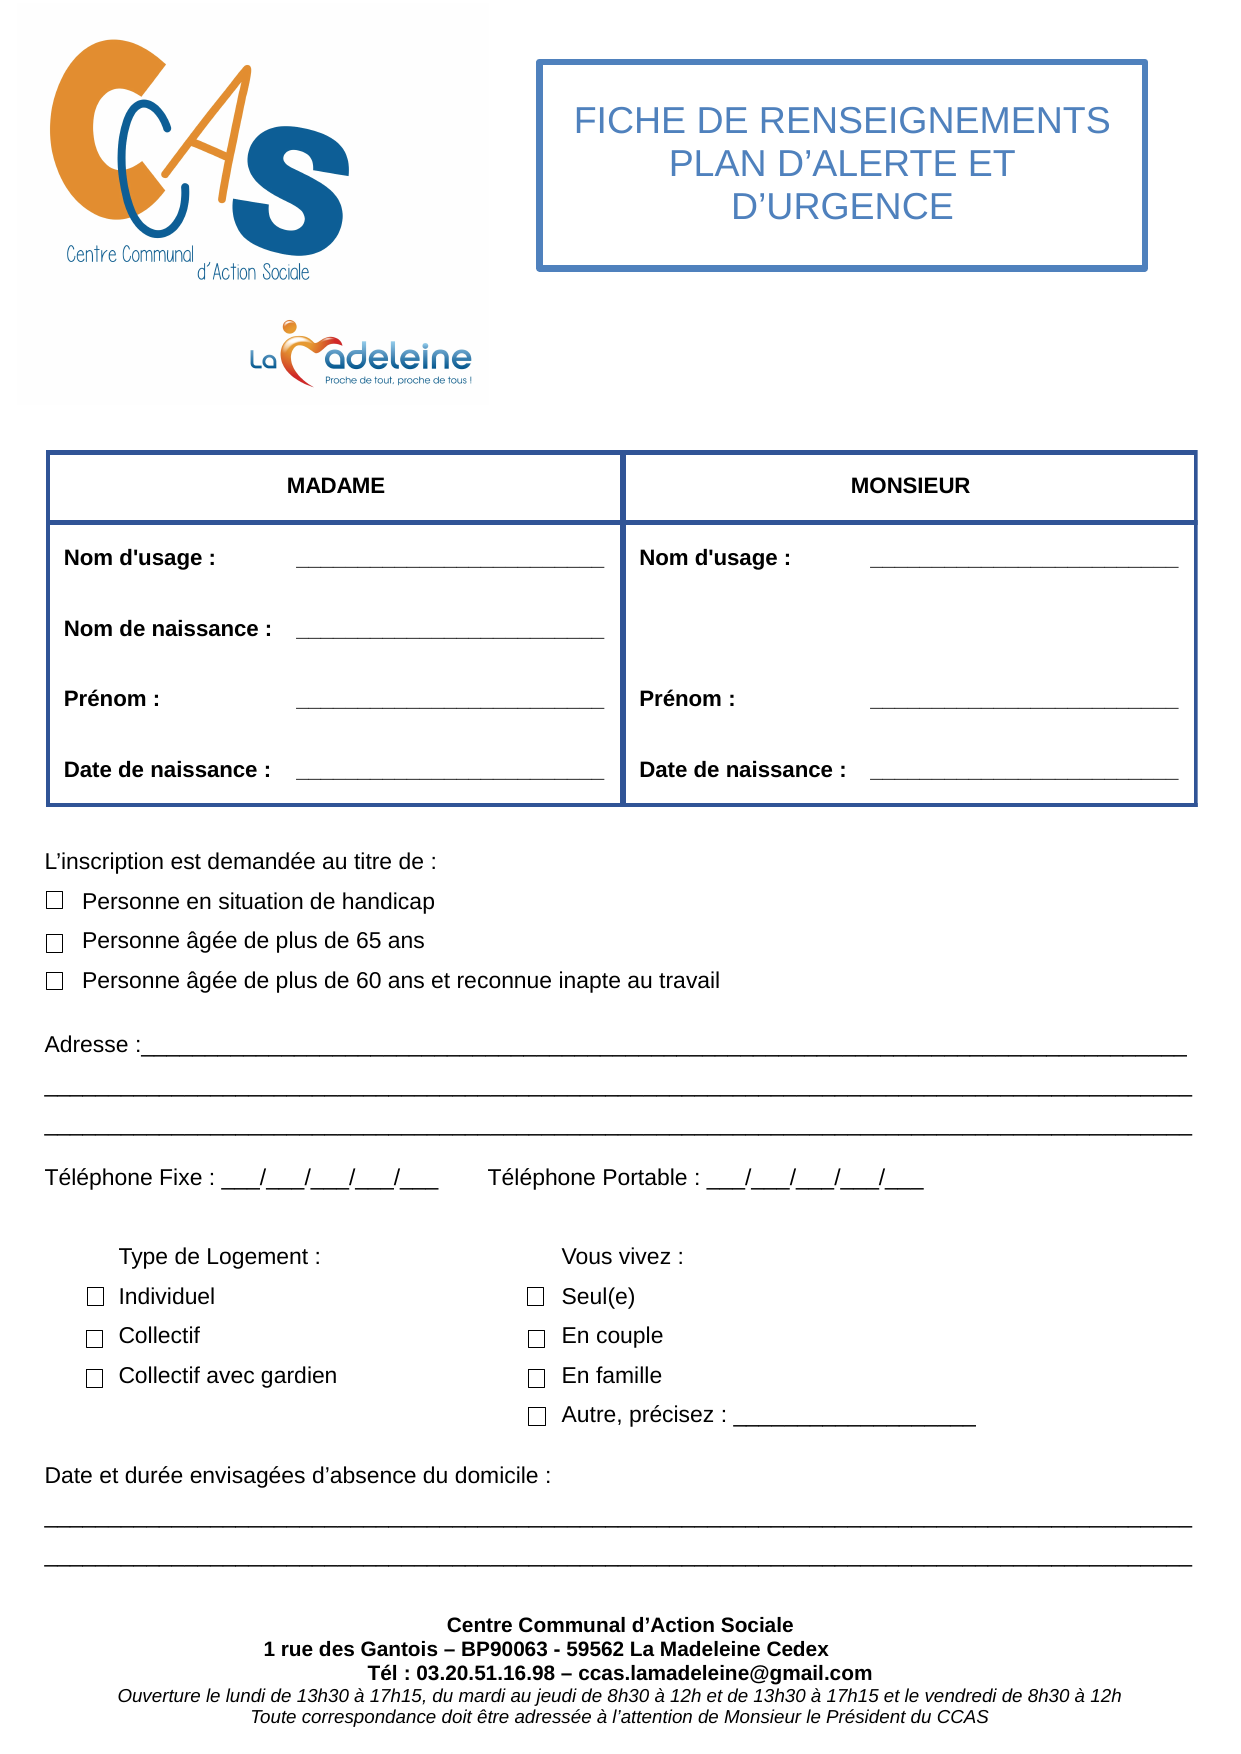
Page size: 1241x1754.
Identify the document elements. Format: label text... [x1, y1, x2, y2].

text Collectif avec gardien En famille [44, 1362, 1196, 1388]
picture [16, 3, 489, 405]
text Individuel Seul(e) [44, 1283, 1196, 1309]
text Autre, précisez : ___________________ [44, 1401, 1196, 1427]
text Collectif En couple [44, 1322, 1196, 1348]
text L’inscription est demandée au titre de : [44, 848, 1196, 875]
text Téléphone Fixe : ___/___/___/___/___ Téléphone Portable : ___/___/___/___/___ [44, 1164, 1196, 1191]
text Type de Logement : Vous vivez : [44, 1243, 1196, 1269]
text Personne âgée de plus de 65 ans [82, 927, 1196, 954]
text Personne âgée de plus de 60 ans et reconnue inapte au travail [82, 967, 1196, 993]
text Personne en situation de handicap [82, 888, 1196, 914]
text Date et durée envisagées d’absence du domicile : ____________________________________________________________________________________________________________________________________________________________________________________ [44, 1462, 1196, 1567]
text Adresse :______________________________________________________________________________________________________________________________________________________________________________________________________________________________________________________________________ [44, 1031, 1196, 1137]
